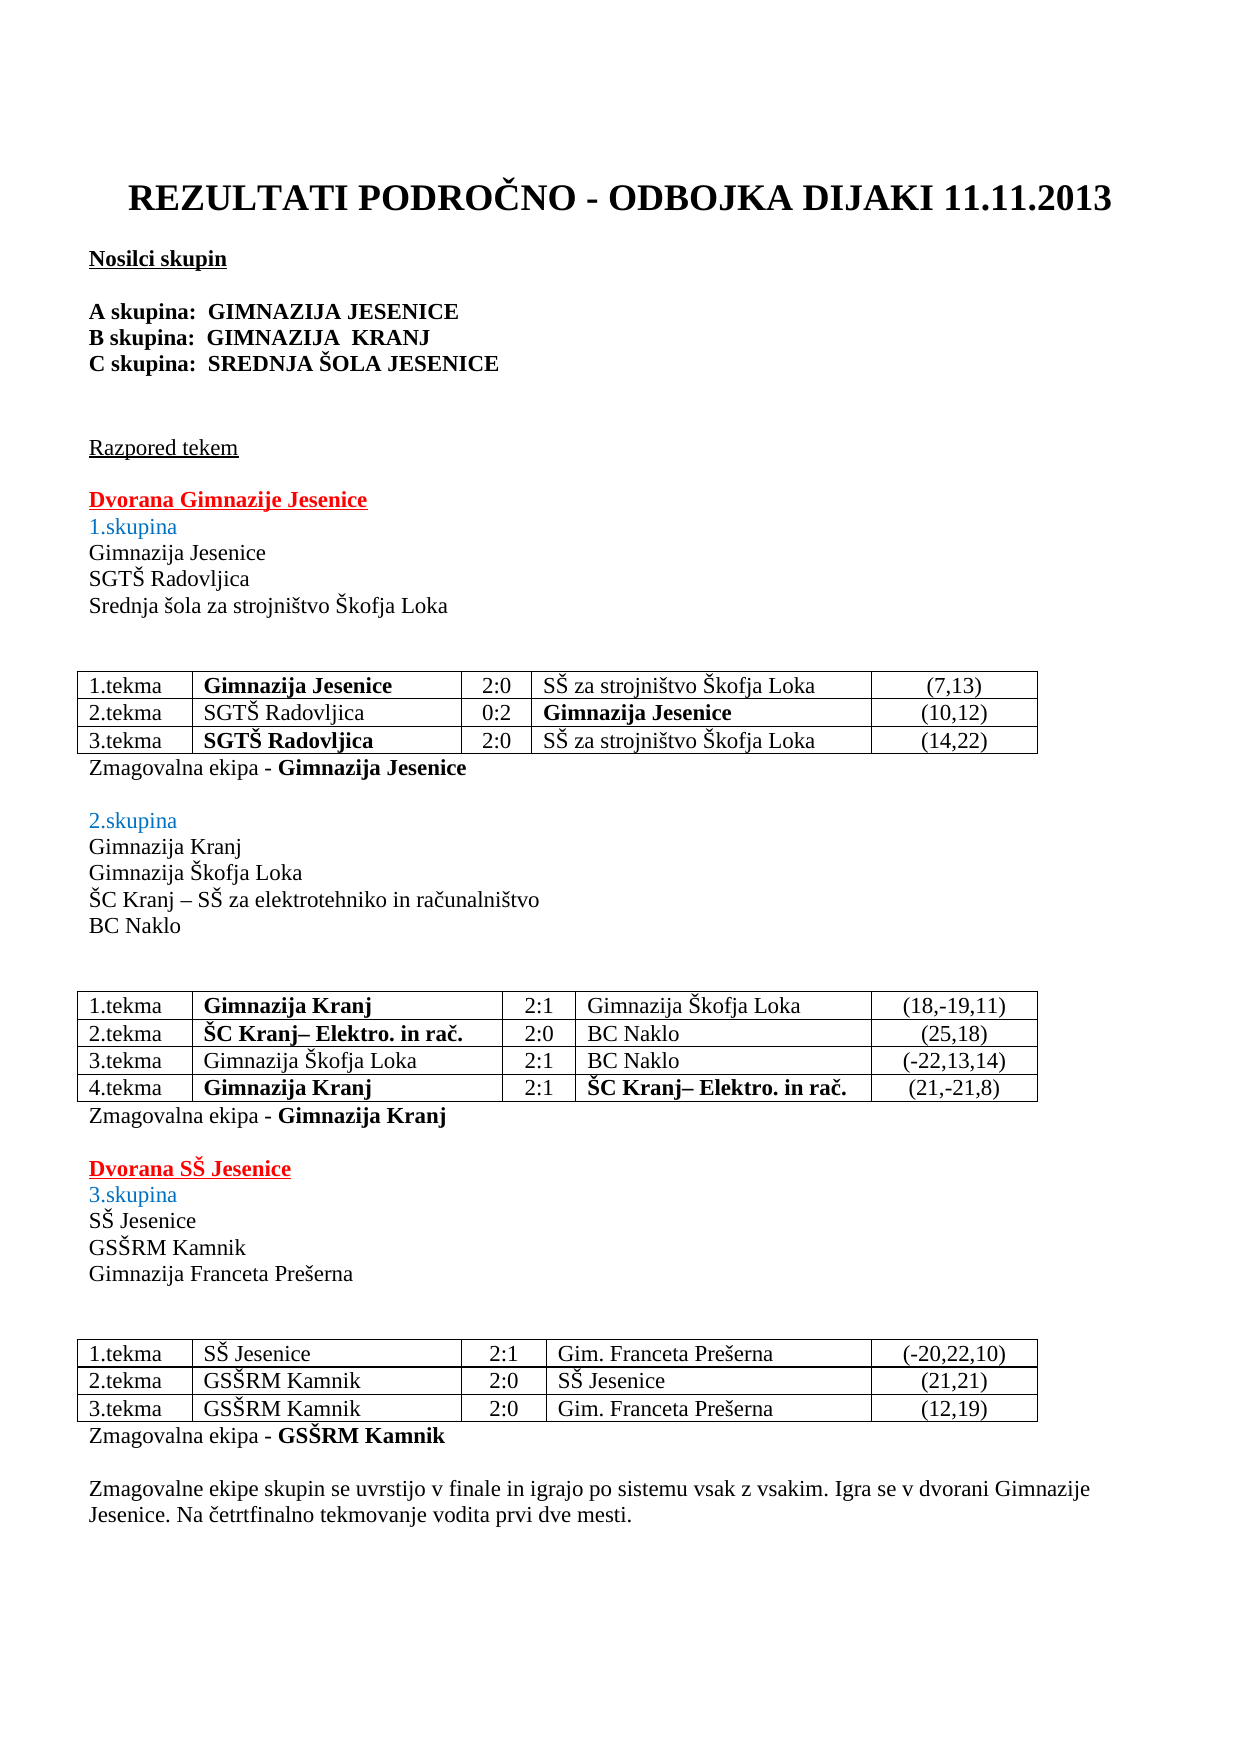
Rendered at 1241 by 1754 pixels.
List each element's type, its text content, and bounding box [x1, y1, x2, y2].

text SŠ Jesenice [89, 1207, 1152, 1234]
text Razpored tekem [89, 434, 1152, 460]
table_cell 2:1 [503, 1047, 575, 1073]
table_header 2:1 [462, 1340, 546, 1366]
table_cell 2:1 [503, 1075, 575, 1101]
text Dvorana Gimnazije Jesenice [89, 486, 1152, 513]
table_cell 2:0 [503, 1020, 575, 1046]
table_cell Gimnazija Jesenice [532, 699, 871, 726]
table_header Gim. Franceta Prešerna [547, 1340, 871, 1366]
table_header (7,13) [872, 672, 1037, 698]
table_cell (21,-21,8) [872, 1075, 1037, 1101]
table_cell SGTŠ Radovljica [193, 727, 461, 753]
table_header 1.tekma [78, 992, 192, 1019]
table_cell ŠC Kranj– Elektro. in rač. [193, 1020, 502, 1046]
text Zmagovalna ekipa - Gimnazija Jesenice [89, 754, 1152, 780]
table_cell Gim. Franceta Prešerna [547, 1395, 871, 1421]
table_cell SŠ Jesenice [547, 1368, 871, 1394]
text Zmagovalne ekipe skupin se uvrstijo v finale in igrajo po sistemu vsak z vsakim. Igra se v dvorani Gimnazije Jesenice. Na četrtfinalno tekmovanje vodita prvi dve mesti. [89, 1475, 1152, 1528]
table_cell 3.tekma [78, 1395, 192, 1421]
text Dvorana SŠ Jesenice [89, 1154, 1152, 1181]
table_header Gimnazija Jesenice [193, 672, 461, 698]
table_cell 2.tekma [78, 1020, 192, 1046]
table_cell Gimnazija Škofja Loka [193, 1047, 502, 1073]
table_cell (25,18) [872, 1020, 1037, 1046]
text BC Naklo [89, 912, 1152, 938]
table_header Gimnazija Škofja Loka [576, 992, 871, 1019]
text Zmagovalna ekipa - Gimnazija Kranj [89, 1102, 1152, 1128]
text 3.skupina [89, 1181, 1152, 1207]
text GSŠRM Kamnik [89, 1234, 1152, 1260]
table_cell 4.tekma [78, 1075, 192, 1101]
table_cell SŠ za strojništvo Škofja Loka [532, 727, 871, 753]
table_cell (21,21) [872, 1368, 1037, 1394]
table_cell 0:2 [462, 699, 531, 726]
table_header (18,-19,11) [872, 992, 1037, 1019]
table_cell 3.tekma [78, 1047, 192, 1073]
table_cell (10,12) [872, 699, 1037, 726]
text Nosilci skupin [89, 245, 1152, 271]
table_header 1.tekma [78, 672, 192, 698]
table_cell BC Naklo [576, 1020, 871, 1046]
table_cell 3.tekma [78, 727, 192, 753]
table_cell 2.tekma [78, 699, 192, 726]
table_cell 2:0 [462, 1368, 546, 1394]
table_cell GSŠRM Kamnik [193, 1395, 461, 1421]
table_header 1.tekma [78, 1340, 192, 1366]
table_header SŠ Jesenice [193, 1340, 461, 1366]
text Gimnazija Kranj [89, 833, 1152, 859]
text REZULTATI PODROČNO - ODBOJKA DIJAKI 11.11.2013 [89, 176, 1152, 219]
table_cell 2:0 [462, 727, 531, 753]
table_header Gimnazija Kranj [193, 992, 502, 1019]
table_cell 2.tekma [78, 1368, 192, 1394]
text Gimnazija Franceta Prešerna [89, 1260, 1152, 1286]
text C skupina: SREDNJA ŠOLA JESENICE [89, 351, 1152, 377]
text A skupina: GIMNAZIJA JESENICE [89, 298, 1152, 324]
table_header 2:0 [462, 672, 531, 698]
table_cell (12,19) [872, 1395, 1037, 1421]
text Zmagovalna ekipa - GSŠRM Kamnik [89, 1422, 1152, 1449]
text ŠC Kranj – SŠ za elektrotehniko in računalništvo [89, 886, 1152, 912]
table_cell BC Naklo [576, 1047, 871, 1073]
table_cell ŠC Kranj– Elektro. in rač. [576, 1075, 871, 1101]
table_header (-20,22,10) [872, 1340, 1037, 1366]
table_cell (14,22) [872, 727, 1037, 753]
table_cell GSŠRM Kamnik [193, 1368, 461, 1394]
text B skupina: GIMNAZIJA KRANJ [89, 324, 1152, 351]
text Srednja šola za strojništvo Škofja Loka [89, 592, 1152, 618]
text 1.skupina [89, 513, 1152, 539]
text Gimnazija Jesenice [89, 539, 1152, 565]
text SGTŠ Radovljica [89, 565, 1152, 592]
table_cell 2:0 [462, 1395, 546, 1421]
table_cell Gimnazija Kranj [193, 1075, 502, 1101]
table_cell SGTŠ Radovljica [193, 699, 461, 726]
table_cell (-22,13,14) [872, 1047, 1037, 1073]
table_header SŠ za strojništvo Škofja Loka [532, 672, 871, 698]
text Gimnazija Škofja Loka [89, 859, 1152, 886]
text 2.skupina [89, 807, 1152, 833]
table_header 2:1 [503, 992, 575, 1019]
